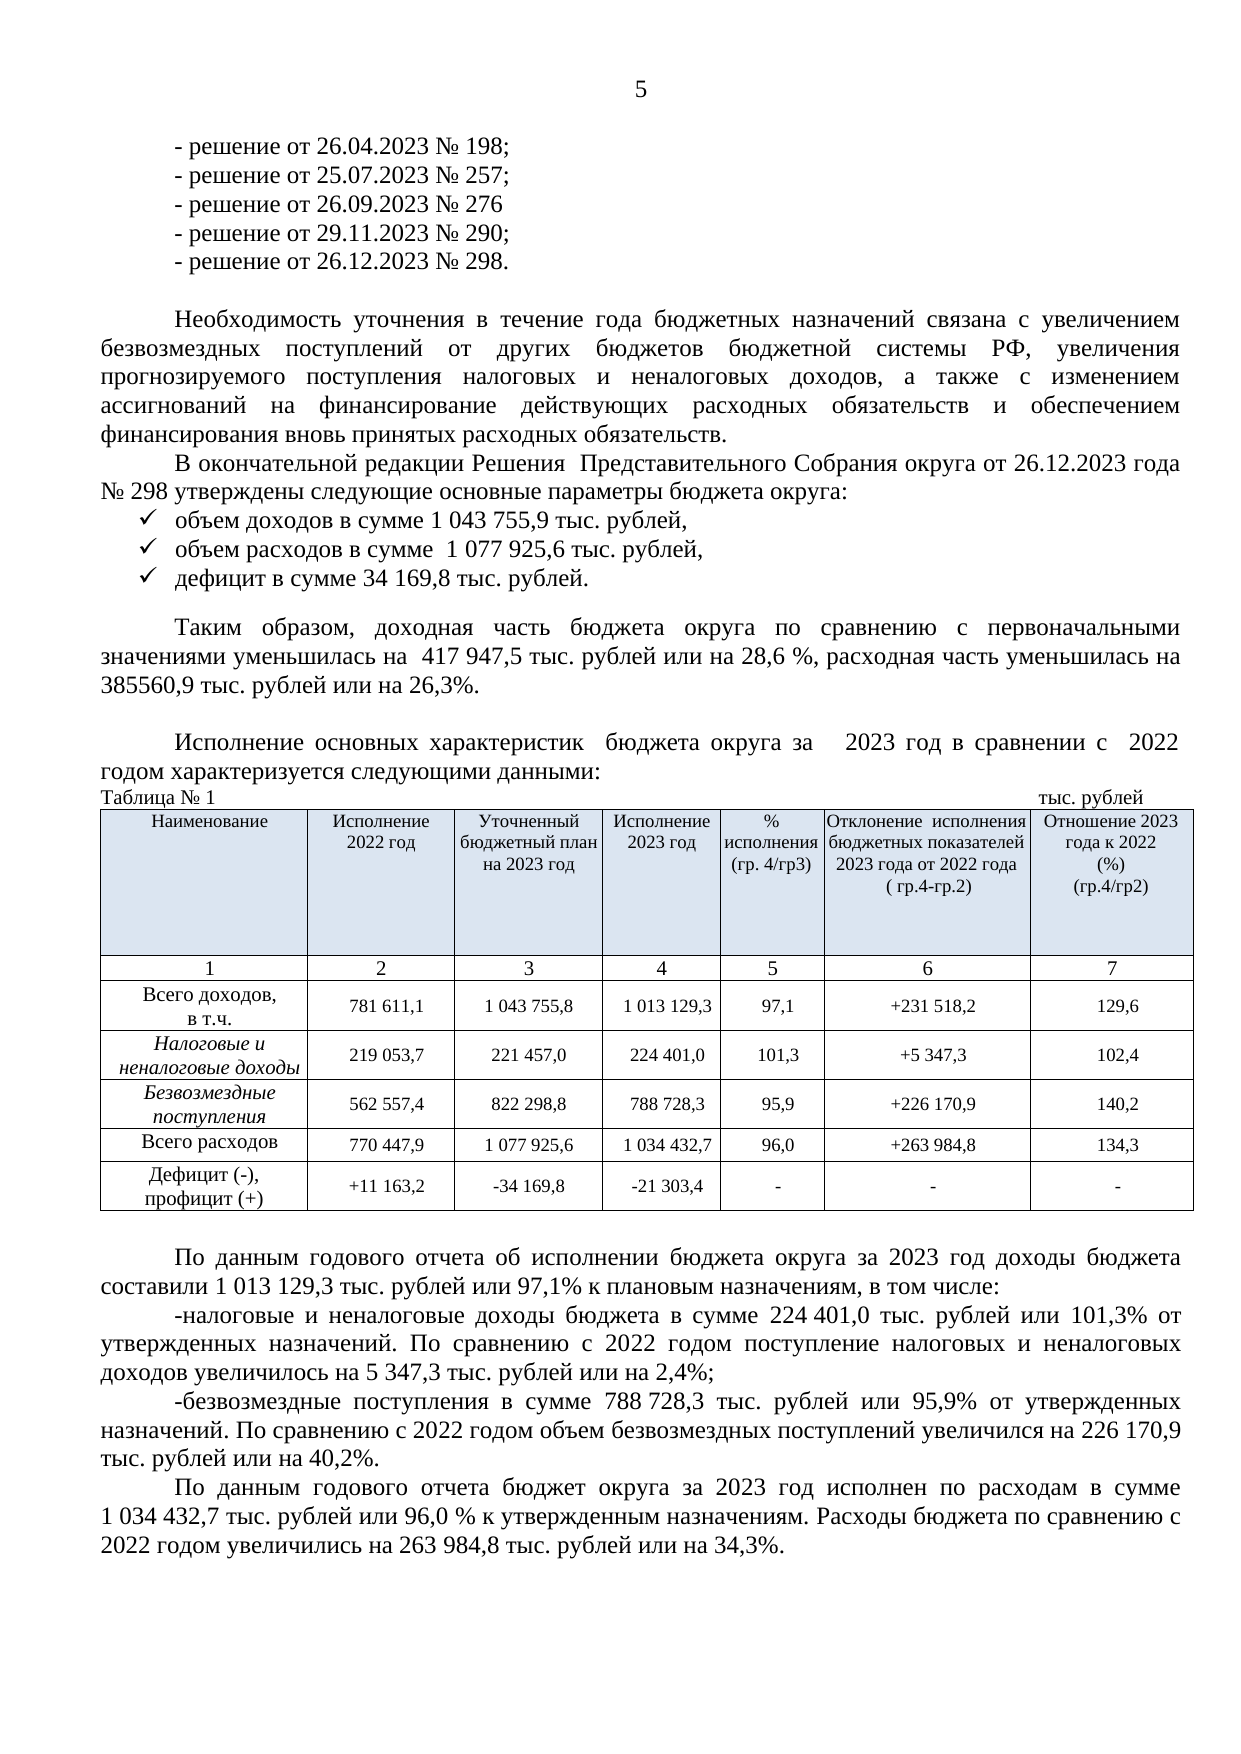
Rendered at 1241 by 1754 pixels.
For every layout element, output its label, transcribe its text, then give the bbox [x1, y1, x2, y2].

table_cell Налоговые и неналоговые доходы [101, 1031, 307, 1079]
text - решение от 26.04.2023 № 198; [100, 131, 1181, 160]
table_cell Безвозмездные поступления [101, 1080, 307, 1128]
list объем доходов в сумме 1 043 755,9 тыс. рублей, [138, 505, 1181, 534]
text Исполнение основных характеристик бюджета округа за 2023 год в сравнении с 2022 годом характеризуется следующими данными: [100, 727, 1181, 785]
text - решение от 25.07.2023 № 257; [100, 160, 1181, 189]
table_cell 5 [721, 956, 824, 980]
table_cell 224 401,0 [603, 1031, 720, 1079]
table_cell - [825, 1162, 1030, 1210]
table_header Наименование [101, 810, 307, 955]
text - решение от 26.09.2023 № 276 [100, 189, 1181, 218]
table_cell 101,3 [721, 1031, 824, 1079]
table_cell -21 303,4 [603, 1162, 720, 1210]
table_cell Всего расходов [101, 1129, 307, 1161]
table_cell 1 077 925,6 [455, 1129, 602, 1161]
text По данным годового отчета об исполнении бюджета округа за 2023 год доходы бюджета составили 1 013 129,3 тыс. рублей или 97,1% к плановым назначениям, в том числе: [100, 1242, 1181, 1300]
table_cell 4 [603, 956, 720, 980]
table_cell 221 457,0 [455, 1031, 602, 1079]
table_cell +226 170,9 [825, 1080, 1030, 1128]
text -безвозмездные поступления в сумме 788 728,3 тыс. рублей или 95,9% от утвержденных назначений. По сравнению с 2022 годом объем безвозмездных поступлений увеличился на 226 170,9 тыс. рублей или на 40,2%. [100, 1386, 1181, 1472]
table_cell 102,4 [1031, 1031, 1193, 1079]
table_header Отношение 2023 года к 2022 (%) (гр.4/гр2) [1031, 810, 1193, 955]
table_cell -34 169,8 [455, 1162, 602, 1210]
table_header % исполнения (гр. 4/гр3) [721, 810, 824, 955]
table_cell +263 984,8 [825, 1129, 1030, 1161]
table_cell - [1031, 1162, 1193, 1210]
text Таблица № 1 тыс. рублей [100, 785, 1181, 809]
text -налоговые и неналоговые доходы бюджета в сумме 224 401,0 тыс. рублей или 101,3% от утвержденных назначений. По сравнению с 2022 годом поступление налоговых и неналоговых доходов увеличилось на 5 347,3 тыс. рублей или на 2,4%; [100, 1300, 1181, 1386]
table_cell Всего доходов, в т.ч. [101, 981, 307, 1029]
table_cell 140,2 [1031, 1080, 1193, 1128]
table_cell 129,6 [1031, 981, 1193, 1029]
text В окончательной редакции Решения Представительного Собрания округа от 26.12.2023 года № 298 утверждены следующие основные параметры бюджета округа: [100, 448, 1181, 505]
table_cell 134,3 [1031, 1129, 1193, 1161]
list объем расходов в сумме 1 077 925,6 тыс. рублей, [138, 534, 1181, 563]
table_cell 1 013 129,3 [603, 981, 720, 1029]
table_cell +11 163,2 [308, 1162, 454, 1210]
text Таким образом, доходная часть бюджета округа по сравнению с первоначальными значениями уменьшилась на 417 947,5 тыс. рублей или на 28,6 %, расходная часть уменьшилась на 385560,9 тыс. рублей или на 26,3%. [100, 612, 1181, 698]
text - решение от 26.12.2023 № 298. [100, 246, 1181, 275]
table_cell 822 298,8 [455, 1080, 602, 1128]
table_cell 97,1 [721, 981, 824, 1029]
table_cell 219 053,7 [308, 1031, 454, 1079]
table_header Исполнение 2023 год [603, 810, 720, 955]
table_header Исполнение 2022 год [308, 810, 454, 955]
text Необходимость уточнения в течение года бюджетных назначений связана с увеличением безвозмездных поступлений от других бюджетов бюджетной системы РФ, увеличения прогнозируемого поступления налоговых и неналоговых доходов, а также с изменением ассигнований на финансирование действующих расходных обязательств и обеспечением финансирования вновь принятых расходных обязательств. [100, 304, 1181, 448]
table_cell 2 [308, 956, 454, 980]
table_cell 1 034 432,7 [603, 1129, 720, 1161]
table_header Уточненный бюджетный план на 2023 год [455, 810, 602, 955]
table_cell 770 447,9 [308, 1129, 454, 1161]
table_cell +231 518,2 [825, 981, 1030, 1029]
text - решение от 29.11.2023 № 290; [100, 218, 1181, 246]
table_header Отклонение исполнения бюджетных показателей 2023 года от 2022 года ( гр.4-гр.2) [825, 810, 1030, 955]
table_cell 96,0 [721, 1129, 824, 1161]
table_cell 1 [101, 956, 307, 980]
list дефицит в сумме 34 169,8 тыс. рублей. [138, 563, 1181, 591]
table_cell 562 557,4 [308, 1080, 454, 1128]
text По данным годового отчета бюджет округа за 2023 год исполнен по расходам в сумме 1 034 432,7 тыс. рублей или 96,0 % к утвержденным назначениям. Расходы бюджета по сравнению с 2022 годом увеличились на 263 984,8 тыс. рублей или на 34,3%. [100, 1472, 1181, 1558]
table_cell - [721, 1162, 824, 1210]
table_cell 788 728,3 [603, 1080, 720, 1128]
table_cell 7 [1031, 956, 1193, 980]
table_cell 781 611,1 [308, 981, 454, 1029]
table_cell 95,9 [721, 1080, 824, 1128]
table_cell +5 347,3 [825, 1031, 1030, 1079]
table_cell 6 [825, 956, 1030, 980]
table_cell Дефицит (-), профицит (+) [101, 1162, 307, 1210]
table_cell 3 [455, 956, 602, 980]
table_cell 1 043 755,8 [455, 981, 602, 1029]
